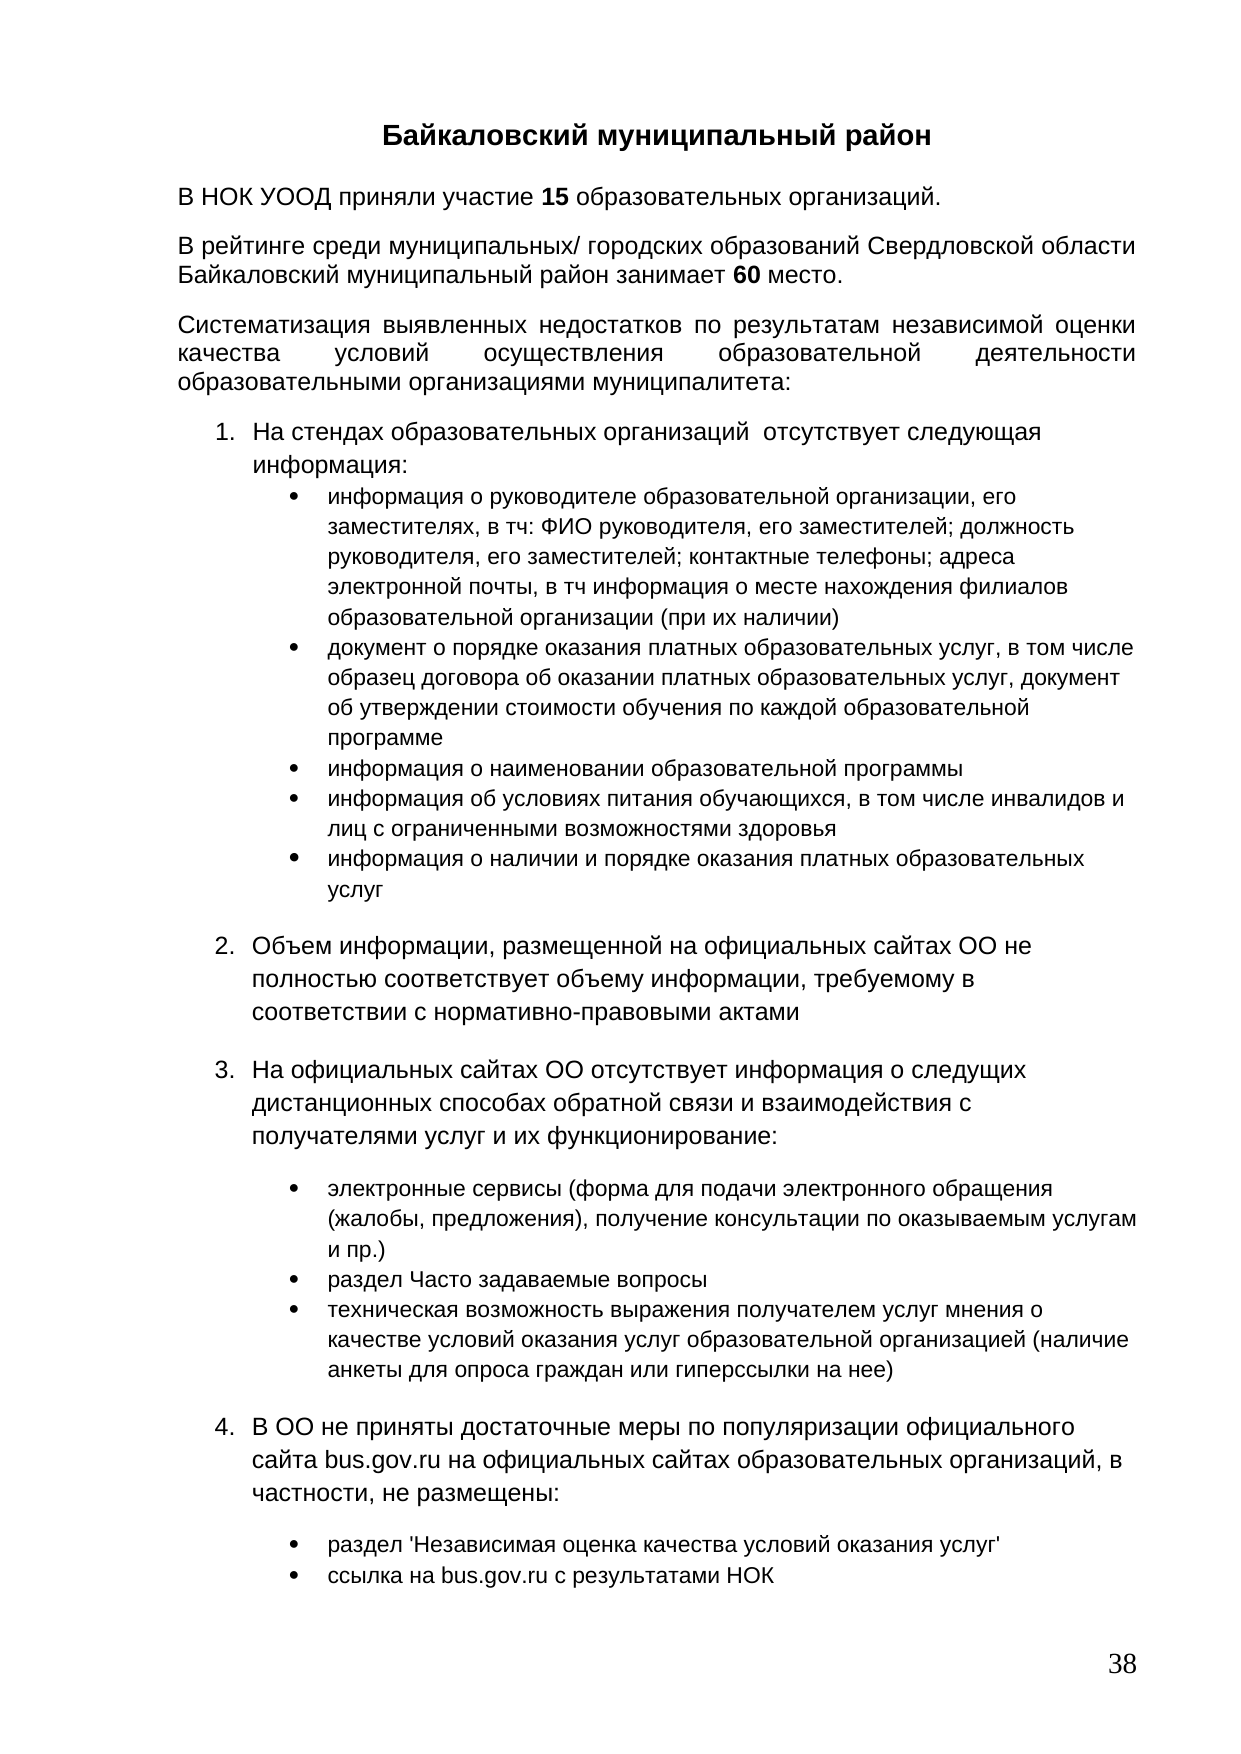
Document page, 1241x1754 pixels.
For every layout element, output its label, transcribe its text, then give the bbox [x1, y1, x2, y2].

text Систематизация выявленных недостатков по результатам независимой оценки качества условий осуществления образовательной деятельности образовательными организациями муниципалитета: [177, 309, 1137, 396]
text Байкаловский муниципальный район [177, 118, 1137, 152]
list На стендах образовательных организаций отсутствует следующая информация: [215, 417, 1137, 478]
list раздел 'Независимая оценка качества условий оказания услуг' [290, 1531, 1137, 1558]
list документ о порядке оказания платных образовательных услуг, в том числе образец договора об оказании платных образовательных услуг, документ об утверждении стоимости обучения по каждой образовательной программе [290, 634, 1137, 751]
list информация о руководителе образовательной организации, его заместителях, в тч: ФИО руководителя, его заместителей; должность руководителя, его заместителей; контактные телефоны; адреса электронной почты, в тч информация о месте нахождения филиалов образовательной организации (при их наличии) [290, 483, 1137, 630]
list информация о наличии и порядке оказания платных образовательных услуг [290, 845, 1137, 902]
text В рейтинге среди муниципальных/ городских образований Свердловской области Байкаловский муниципальный район занимает 60 место. [177, 231, 1137, 289]
list техническая возможность выражения получателем услуг мнения о качестве условий оказания услуг образовательной организацией (наличие анкеты для опроса граждан или гиперссылки на нее) [290, 1296, 1137, 1383]
list электронные сервисы (форма для подачи электронного обращения (жалобы, предложения), получение консультации по оказываемым услугам и пр.) [290, 1175, 1137, 1262]
list Объем информации, размещенной на официальных сайтах ОО не полностью соответствует объему информации, требуемому в соответствии с нормативно-правовыми актами [214, 931, 1137, 1026]
list В ОО не приняты достаточные меры по популяризации официального сайта bus.gov.ru на официальных сайтах образовательных организаций, в частности, не размещены: [214, 1412, 1137, 1506]
list На официальных сайтах ОО отсутствует информация о следущих дистанционных способах обратной связи и взаимодействия с получателями услуг и их функционирование: [214, 1055, 1137, 1150]
text В НОК УООД приняли участие 15 образовательных организаций. [177, 182, 1137, 210]
list информация об условиях питания обучающихся, в том числе инвалидов и лиц с ограниченными возможностями здоровья [290, 785, 1137, 841]
list информация о наименовании образовательной программы [290, 754, 1137, 781]
list ссылка на bus.gov.ru с результатами НОК [290, 1562, 1137, 1588]
list раздел Часто задаваемые вопросы [290, 1266, 1137, 1292]
